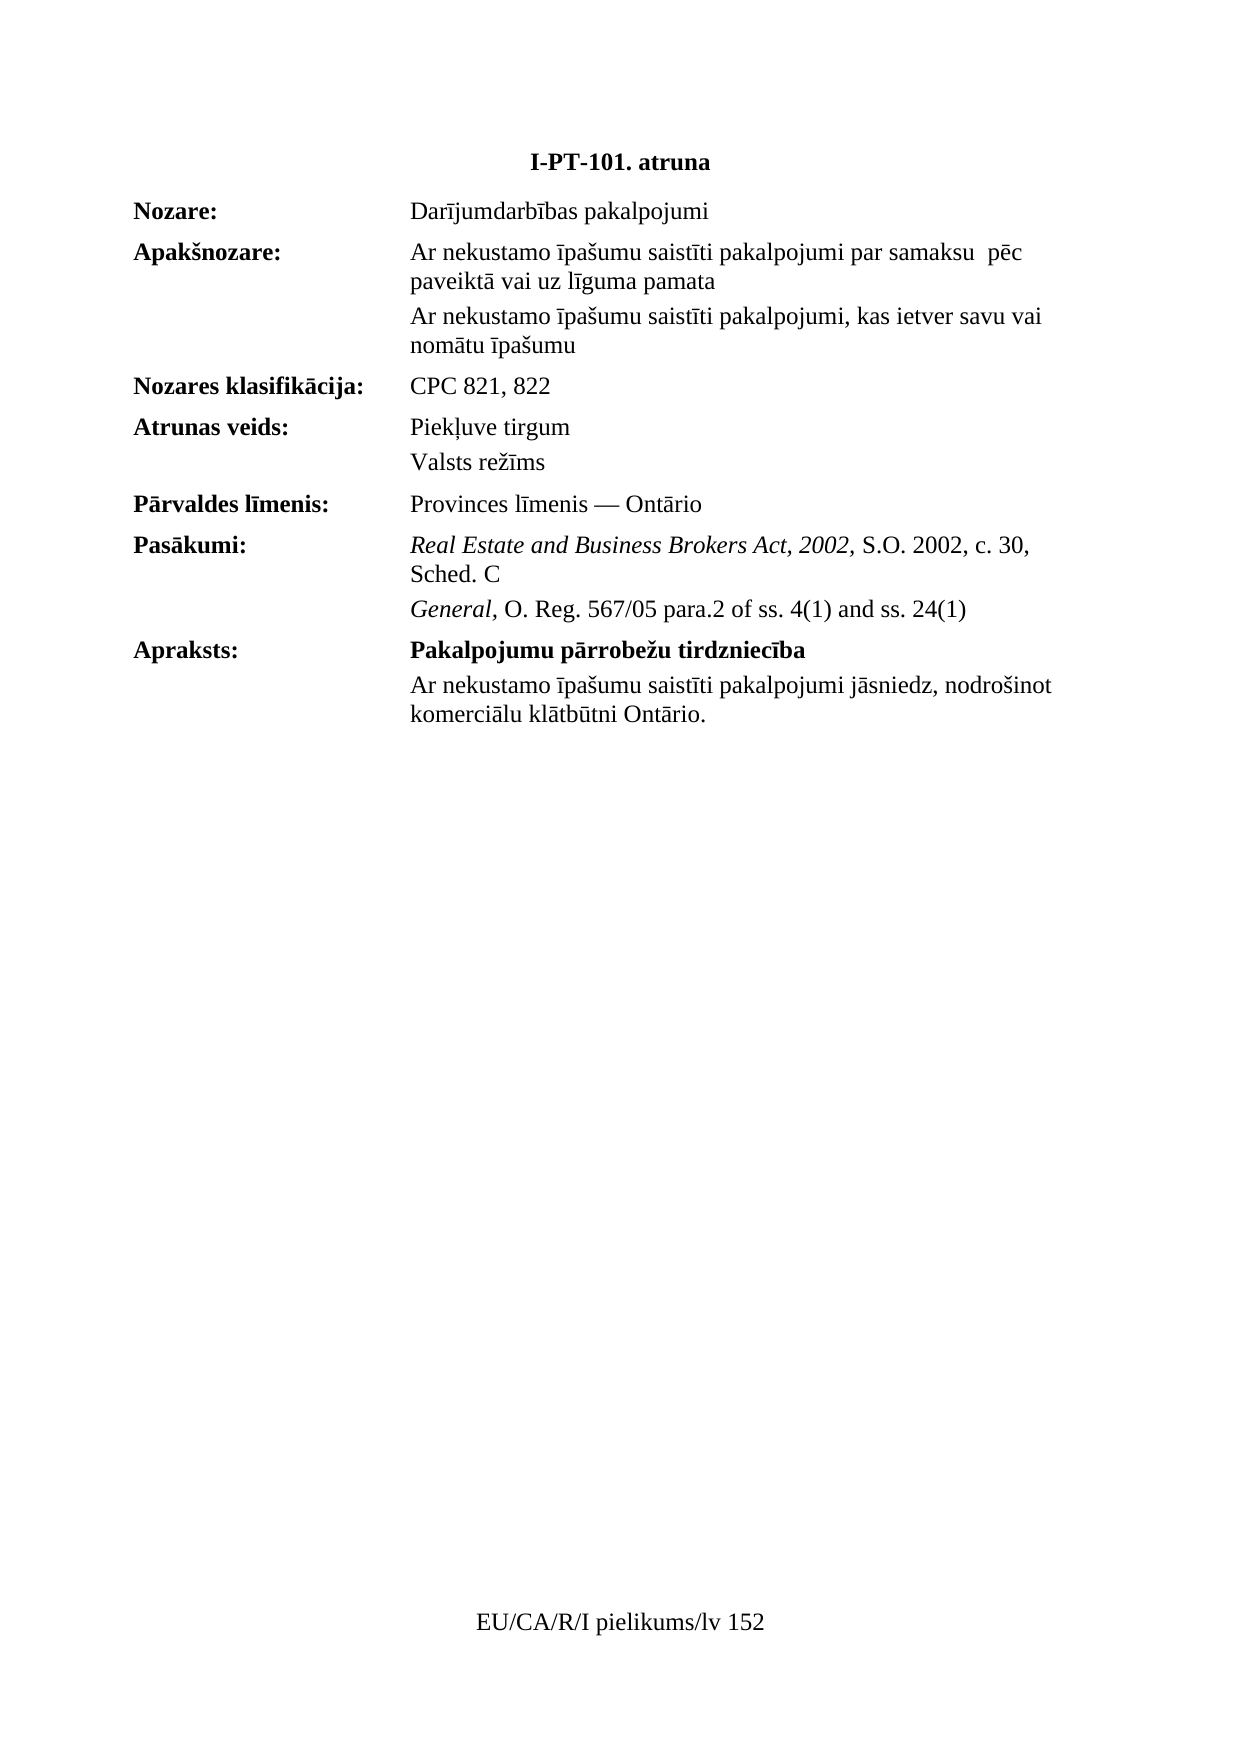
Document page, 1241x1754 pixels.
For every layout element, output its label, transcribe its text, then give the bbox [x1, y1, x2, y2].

table_cell Pārvaldes līmenis: [122, 483, 398, 524]
table_cell Apakšnozare: [122, 231, 398, 365]
table_header Nozare: [122, 190, 398, 231]
table_header Darījumdarbības pakalpojumi [399, 190, 1118, 231]
table_cell Atrunas veids: [122, 406, 398, 482]
table_cell CPC 821, 822 [399, 365, 1118, 406]
table_cell Pasākumi: [122, 524, 398, 629]
table_cell Ar nekustamo īpašumu saistīti pakalpojumi par samaksu pēc paveiktā vai uz līguma pamata Ar nekustamo īpašumu saistīti pakalpojumi, kas ietver savu vai nomātu īpašumu [399, 231, 1118, 365]
table_cell Piekļuve tirgum Valsts režīms [399, 406, 1118, 482]
table_cell Apraksts: [122, 629, 398, 734]
table_cell Pakalpojumu pārrobežu tirdzniecība Ar nekustamo īpašumu saistīti pakalpojumi jāsniedz, nodrošinot komerciālu klātbūtni Ontārio. [399, 629, 1118, 734]
table_cell Real Estate and Business Brokers Act, 2002, S.O. 2002, c. 30, Sched. C General, O. Reg. 567/05 para.2 of ss. 4(1) and ss. 24(1) [399, 524, 1118, 629]
table_cell Provinces līmenis — Ontārio [399, 483, 1118, 524]
table_cell Nozares klasifikācija: [122, 365, 398, 406]
text I-PT-101. atruna [118, 147, 1122, 176]
